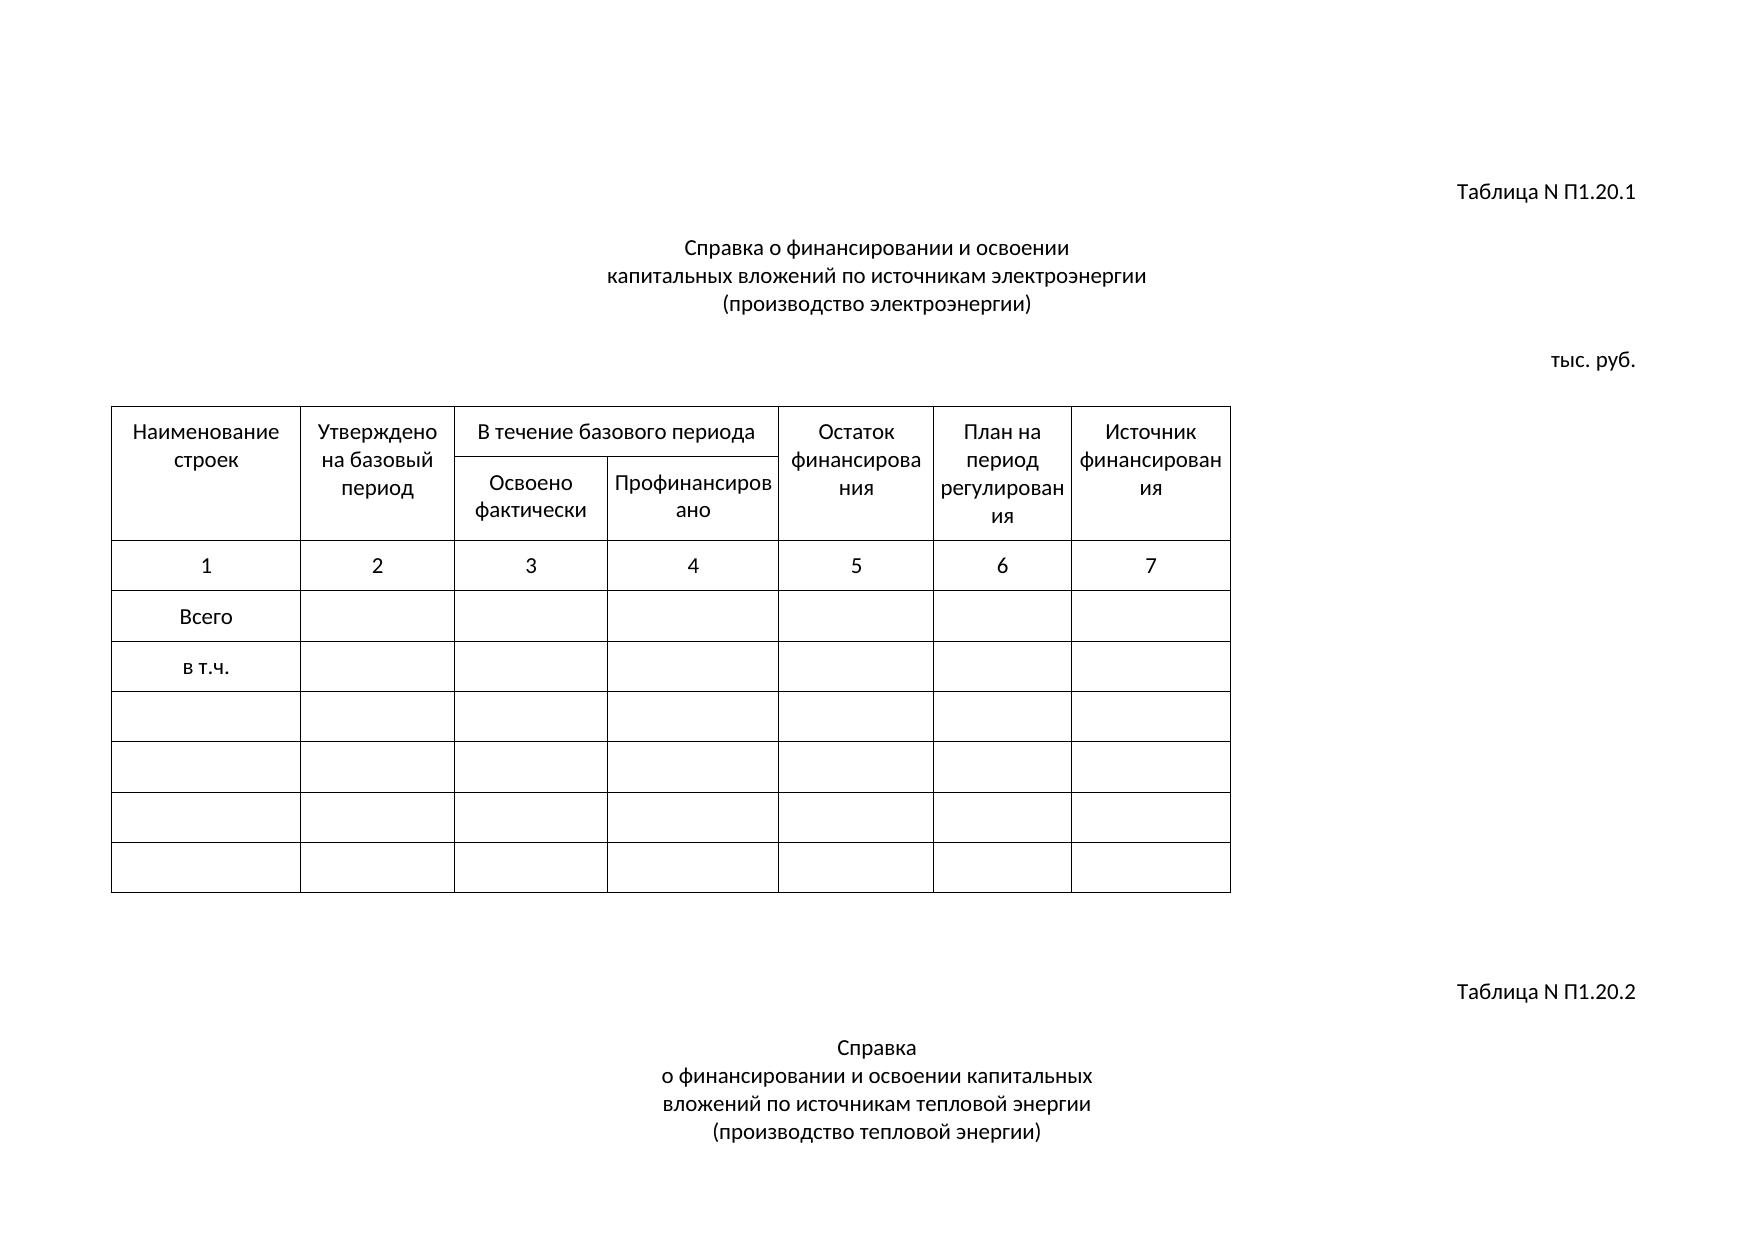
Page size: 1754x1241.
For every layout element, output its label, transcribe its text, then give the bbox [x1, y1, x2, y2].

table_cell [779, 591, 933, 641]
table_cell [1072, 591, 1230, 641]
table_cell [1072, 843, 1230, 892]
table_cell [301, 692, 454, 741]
text о финансировании и освоении капитальных [118, 1061, 1636, 1089]
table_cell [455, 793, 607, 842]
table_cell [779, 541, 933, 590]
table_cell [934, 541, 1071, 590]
text Справка [118, 1033, 1636, 1061]
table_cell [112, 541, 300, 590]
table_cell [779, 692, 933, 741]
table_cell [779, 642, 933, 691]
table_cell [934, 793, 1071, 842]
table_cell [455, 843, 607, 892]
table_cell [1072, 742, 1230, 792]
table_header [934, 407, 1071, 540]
text Таблица N П1.20.2 [118, 977, 1636, 1005]
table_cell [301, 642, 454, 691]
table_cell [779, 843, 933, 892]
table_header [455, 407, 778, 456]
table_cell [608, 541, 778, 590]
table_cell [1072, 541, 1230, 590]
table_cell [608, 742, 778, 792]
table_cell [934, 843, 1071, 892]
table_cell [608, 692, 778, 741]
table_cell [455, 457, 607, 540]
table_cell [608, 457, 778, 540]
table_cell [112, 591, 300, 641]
text Справка о финансировании и освоении [118, 233, 1636, 261]
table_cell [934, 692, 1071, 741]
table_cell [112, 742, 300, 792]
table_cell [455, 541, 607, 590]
text (производство электроэнергии) [118, 289, 1636, 317]
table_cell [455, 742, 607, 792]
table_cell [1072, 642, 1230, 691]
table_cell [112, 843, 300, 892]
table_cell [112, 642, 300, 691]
text тыс. руб. [118, 345, 1636, 373]
text вложений по источникам тепловой энергии [118, 1089, 1636, 1117]
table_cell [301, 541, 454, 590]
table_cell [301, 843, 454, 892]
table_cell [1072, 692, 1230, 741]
text Таблица N П1.20.1 [118, 177, 1636, 205]
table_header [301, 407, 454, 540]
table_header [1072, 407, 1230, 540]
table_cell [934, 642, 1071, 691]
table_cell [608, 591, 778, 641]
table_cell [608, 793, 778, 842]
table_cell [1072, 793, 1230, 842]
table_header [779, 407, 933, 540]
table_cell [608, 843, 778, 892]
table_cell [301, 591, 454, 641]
text капитальных вложений по источникам электроэнергии [118, 261, 1636, 289]
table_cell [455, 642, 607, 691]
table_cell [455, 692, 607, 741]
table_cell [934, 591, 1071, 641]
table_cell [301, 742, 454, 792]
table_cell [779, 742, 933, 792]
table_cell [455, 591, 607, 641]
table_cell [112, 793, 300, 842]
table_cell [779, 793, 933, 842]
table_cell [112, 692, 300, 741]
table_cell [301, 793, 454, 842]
text (производство тепловой энергии) [118, 1117, 1636, 1145]
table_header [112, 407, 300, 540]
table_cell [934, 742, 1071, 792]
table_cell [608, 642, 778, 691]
